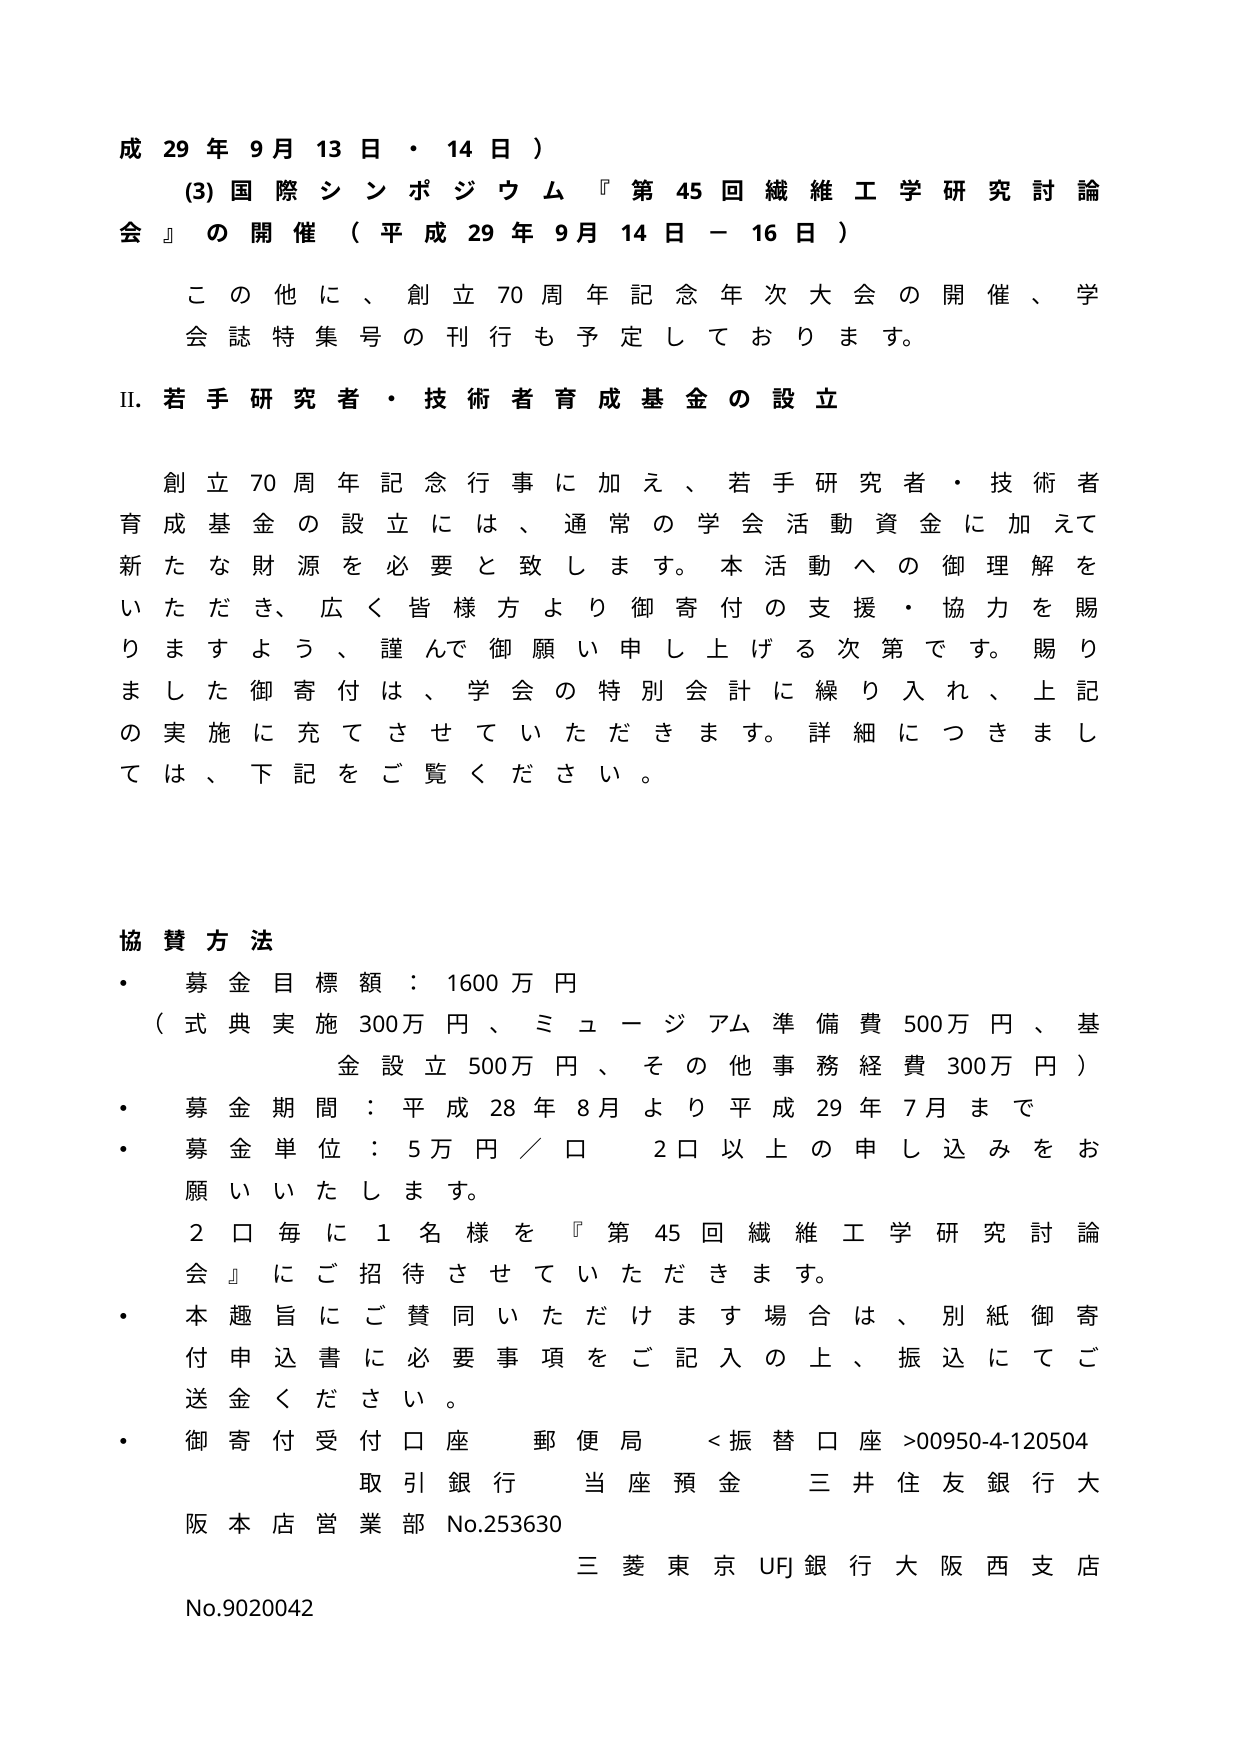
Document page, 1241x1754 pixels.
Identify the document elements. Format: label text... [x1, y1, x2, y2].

text ２口毎に１名様を『第45回繊維工学研究討論会』にご招待させていただきます。 [163, 1210, 1121, 1294]
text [119, 127, 1121, 169]
text II. 若手研究者・技術者育成基金の設立 [119, 377, 1121, 419]
text （式典実施300万円、ミュージアム準備費500万円、基金設立500万円、その他事務経費300万円） [119, 1002, 1121, 1085]
list 本趣旨にご賛同いただけます場合は、別紙御寄付申込書に必要事項をご記入の上、振込にてご送金ください。 [119, 1294, 1121, 1419]
list 募金目標額：1600万円 [119, 960, 1121, 1002]
text 取引銀行 当座預金 三井住友銀行大阪本店営業部No.253630 [163, 1460, 1121, 1544]
list 募金単位：5万円／口 2口以上の申し込みをお願いいたします。 [119, 1127, 1121, 1210]
text 協賛方法 [119, 919, 1121, 960]
list この他に、創立70周年記念年次大会の開催、学会誌特集号の刊行も予定しております。 [164, 273, 1121, 356]
text 創立70周年記念行事に加え、若手研究者・技術者育成基金の設立には、通常の学会活動資金に加えて新たな財源を必要と致します。本活動への御理解をいただき、広く皆様方より御寄付の支援・協力を賜りますよう、謹んで御願い申し上げる次第です。賜りました御寄付は、学会の特別会計に繰り入れ、上記の実施に充てさせていただきます。詳細につきましては、下記をご覧ください。 [119, 460, 1121, 794]
text 三菱東京UFJ銀行大阪西支店No.9020042 [163, 1544, 1121, 1627]
list 募金期間：平成28年8月より平成29年7月まで [119, 1085, 1121, 1127]
list 御寄付受付口座 郵便局 <振替口座>00950-4-120504 [119, 1419, 1121, 1460]
text (3) 国際シンポジウム『第45回繊維工学研究討論会』の開催（平成29年9月14日－16日） [119, 169, 1121, 252]
